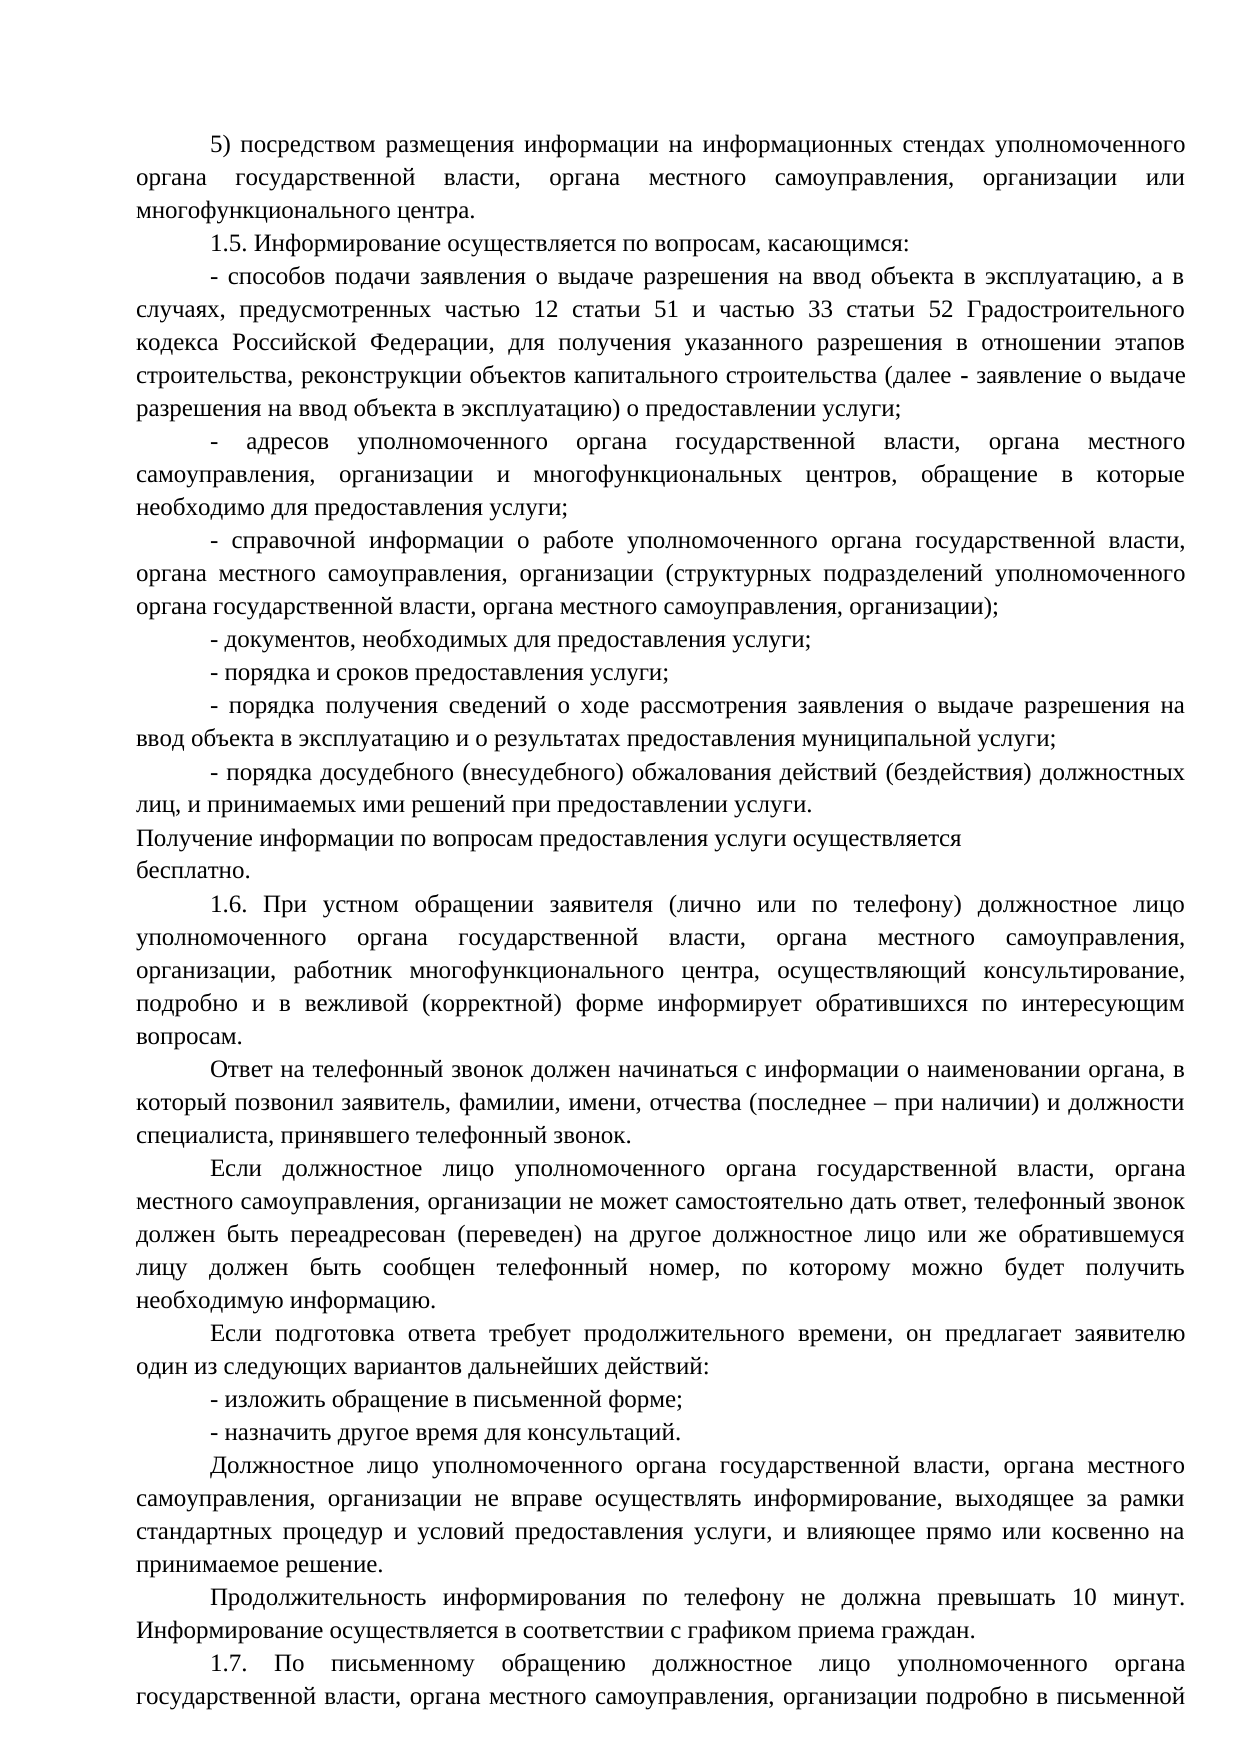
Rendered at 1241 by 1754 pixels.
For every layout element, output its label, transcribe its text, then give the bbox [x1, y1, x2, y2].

text Продолжительность информирования по телефону не должна превышать 10 минут. Информирование осуществляется в соответствии с графиком приема граждан. [136, 1582, 1186, 1644]
text 1.6. При устном обращении заявителя (лично или по телефону) должностное лицо уполномоченного органа государственной власти, органа местного самоуправления, организации, работник многофункционального центра, осуществляющий консультирование, подробно и в вежливой (корректной) форме информирует обратившихся по интересующим вопросам. [136, 889, 1186, 1049]
text - адресов уполномоченного органа государственной власти, органа местного самоуправления, организации и многофункциональных центров, обращение в которые необходимо для предоставления услуги; [136, 426, 1186, 521]
text - справочной информации о работе уполномоченного органа государственной власти, органа местного самоуправления, организации (структурных подразделений уполномоченного органа государственной власти, органа местного самоуправления, организации); [136, 525, 1186, 620]
text - порядка досудебного (внесудебного) обжалования действий (бездействия) должностных лиц, и принимаемых ими решений при предоставлении услуги. [136, 757, 1186, 818]
text - назначить другое время для консультаций. [136, 1417, 1186, 1446]
text Если должностное лицо уполномоченного органа государственной власти, органа местного самоуправления, организации не может самостоятельно дать ответ, телефонный звонок должен быть переадресован (переведен) на другое должностное лицо или же обратившемуся лицу должен быть сообщен телефонный номер, по которому можно будет получить необходимую информацию. [136, 1153, 1186, 1314]
text Ответ на телефонный звонок должен начинаться с информации о наименовании органа, в который позвонил заявитель, фамилии, имени, отчества (последнее – при наличии) и должности специалиста, принявшего телефонный звонок. [136, 1054, 1186, 1148]
text 5) посредством размещения информации на информационных стендах уполномоченного органа государственной власти, органа местного самоуправления, организации или многофункционального центра. [136, 129, 1186, 224]
text бесплатно. [136, 856, 1186, 884]
text Должностное лицо уполномоченного органа государственной власти, органа местного самоуправления, организации не вправе осуществлять информирование, выходящее за рамки стандартных процедур и условий предоставления услуги, и влияющее прямо или косвенно на принимаемое решение. [136, 1450, 1186, 1578]
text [136, 1648, 1186, 1710]
text - порядка и сроков предоставления услуги; [136, 657, 1186, 686]
text - способов подачи заявления о выдаче разрешения на ввод объекта в эксплуатацию, а в случаях, предусмотренных частью 12 статьи 51 и частью 33 статьи 52 Градостроительного кодекса Российской Федерации, для получения указанного разрешения в отношении этапов строительства, реконструкции объектов капитального строительства (далее - заявление о выдаче разрешения на ввод объекта в эксплуатацию) о предоставлении услуги; [136, 261, 1186, 422]
text - изложить обращение в письменной форме; [136, 1384, 1186, 1413]
text - порядка получения сведений о ходе рассмотрения заявления о выдаче разрешения на ввод объекта в эксплуатацию и о результатах предоставления муниципальной услуги; [136, 691, 1186, 752]
text - документов, необходимых для предоставления услуги; [136, 624, 1186, 653]
text Если подготовка ответа требует продолжительного времени, он предлагает заявителю один из следующих вариантов дальнейших действий: [136, 1318, 1186, 1380]
text 1.5. Информирование осуществляется по вопросам, касающимся: [136, 228, 1186, 257]
text Получение информации по вопросам предоставления услуги осуществляется [136, 823, 1186, 851]
